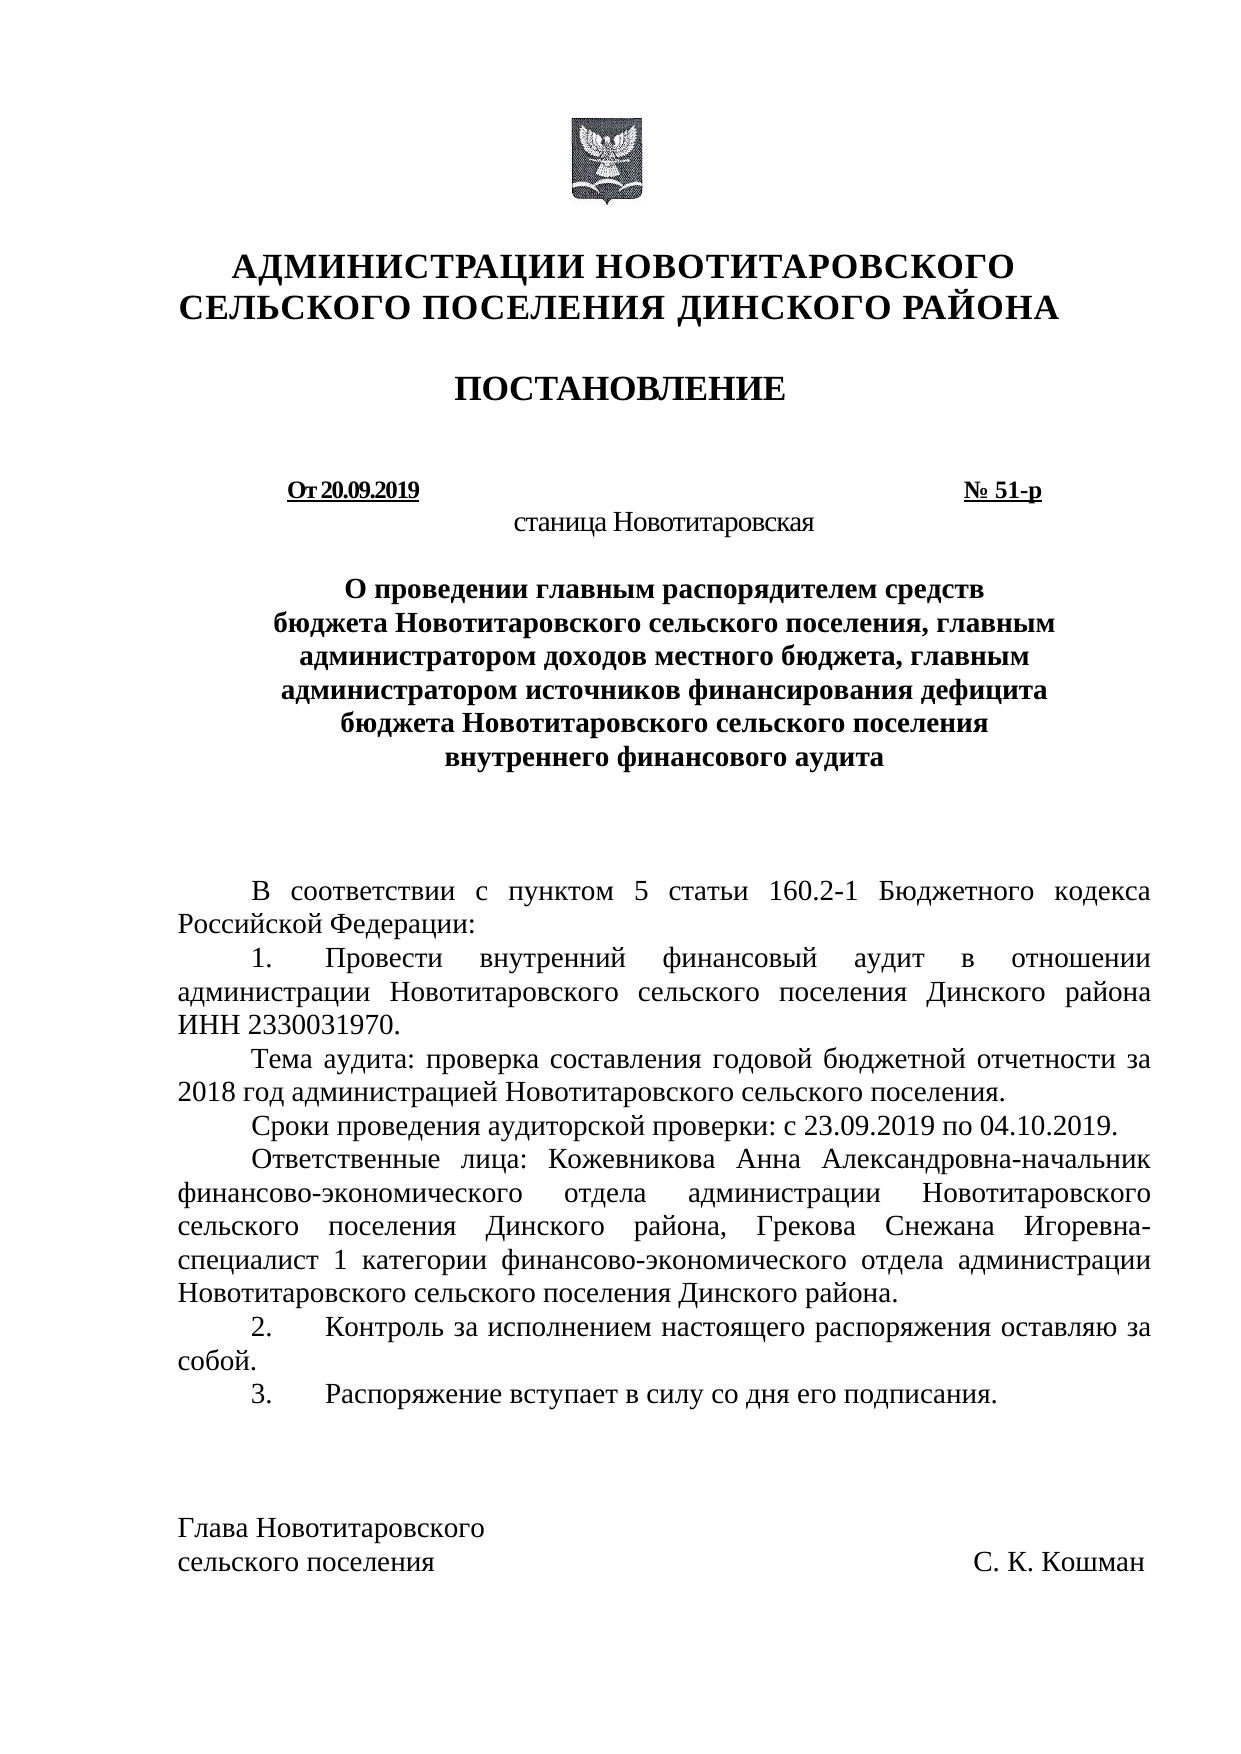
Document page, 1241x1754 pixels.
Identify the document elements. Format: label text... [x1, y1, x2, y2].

list Провести внутренний финансовый аудит в отношении администрации Новотитаровского сельского поселения Динского района ИНН 2330031970. [177, 940, 1152, 1041]
text СЕЛЬСКОГО ПОСЕЛЕНИЯ ДИНСКОГО РАЙОНА [27, 286, 1152, 327]
picture [571, 118, 644, 205]
list Тема аудита: проверка составления годовой бюджетной отчетности за 2018 год администрацией Новотитаровского сельского поселения. [177, 1041, 1152, 1108]
list Ответственные лица: Кожевникова Анна Александровна-начальник финансово-экономического отдела администрации Новотитаровского сельского поселения Динского района, Грекова Снежана Игоревна-специалист 1 категории финансово-экономического отдела администрации Новотитаровского сельского поселения Динского района. [177, 1141, 1152, 1309]
text От 20.09.2019 № 51-р [177, 475, 1152, 504]
text В соответствии с пунктом 5 статьи 160.2-1 Бюджетного кодекса Российской Федерации: [177, 873, 1152, 940]
text бюджета Новотитаровского сельского поселения [177, 705, 1152, 739]
text АДМИНИСТРАЦИИ НОВОТИТАРОВСКОГО [27, 245, 1152, 286]
text администратором источников финансирования дефицита [177, 672, 1152, 705]
text О проведении главным распорядителем средств [177, 571, 1152, 605]
text сельского поселения С. К. Кошман [177, 1544, 1152, 1577]
list Контроль за исполнением настоящего распоряжения оставляю за собой. [177, 1309, 1152, 1376]
text администратором доходов местного бюджета, главным [177, 638, 1152, 672]
list Сроки проведения аудиторской проверки: с 23.09.2019 по 04.10.2019. [177, 1108, 1152, 1141]
text станица Новотитаровская [177, 504, 1152, 538]
text Глава Новотитаровского [177, 1510, 1152, 1544]
text бюджета Новотитаровского сельского поселения, главным [177, 605, 1152, 638]
text внутреннего финансового аудита [177, 739, 1152, 772]
text ПОСТАНОВЛЕНИЕ [177, 368, 821, 408]
list Распоряжение вступает в силу со дня его подписания. [177, 1376, 1152, 1410]
